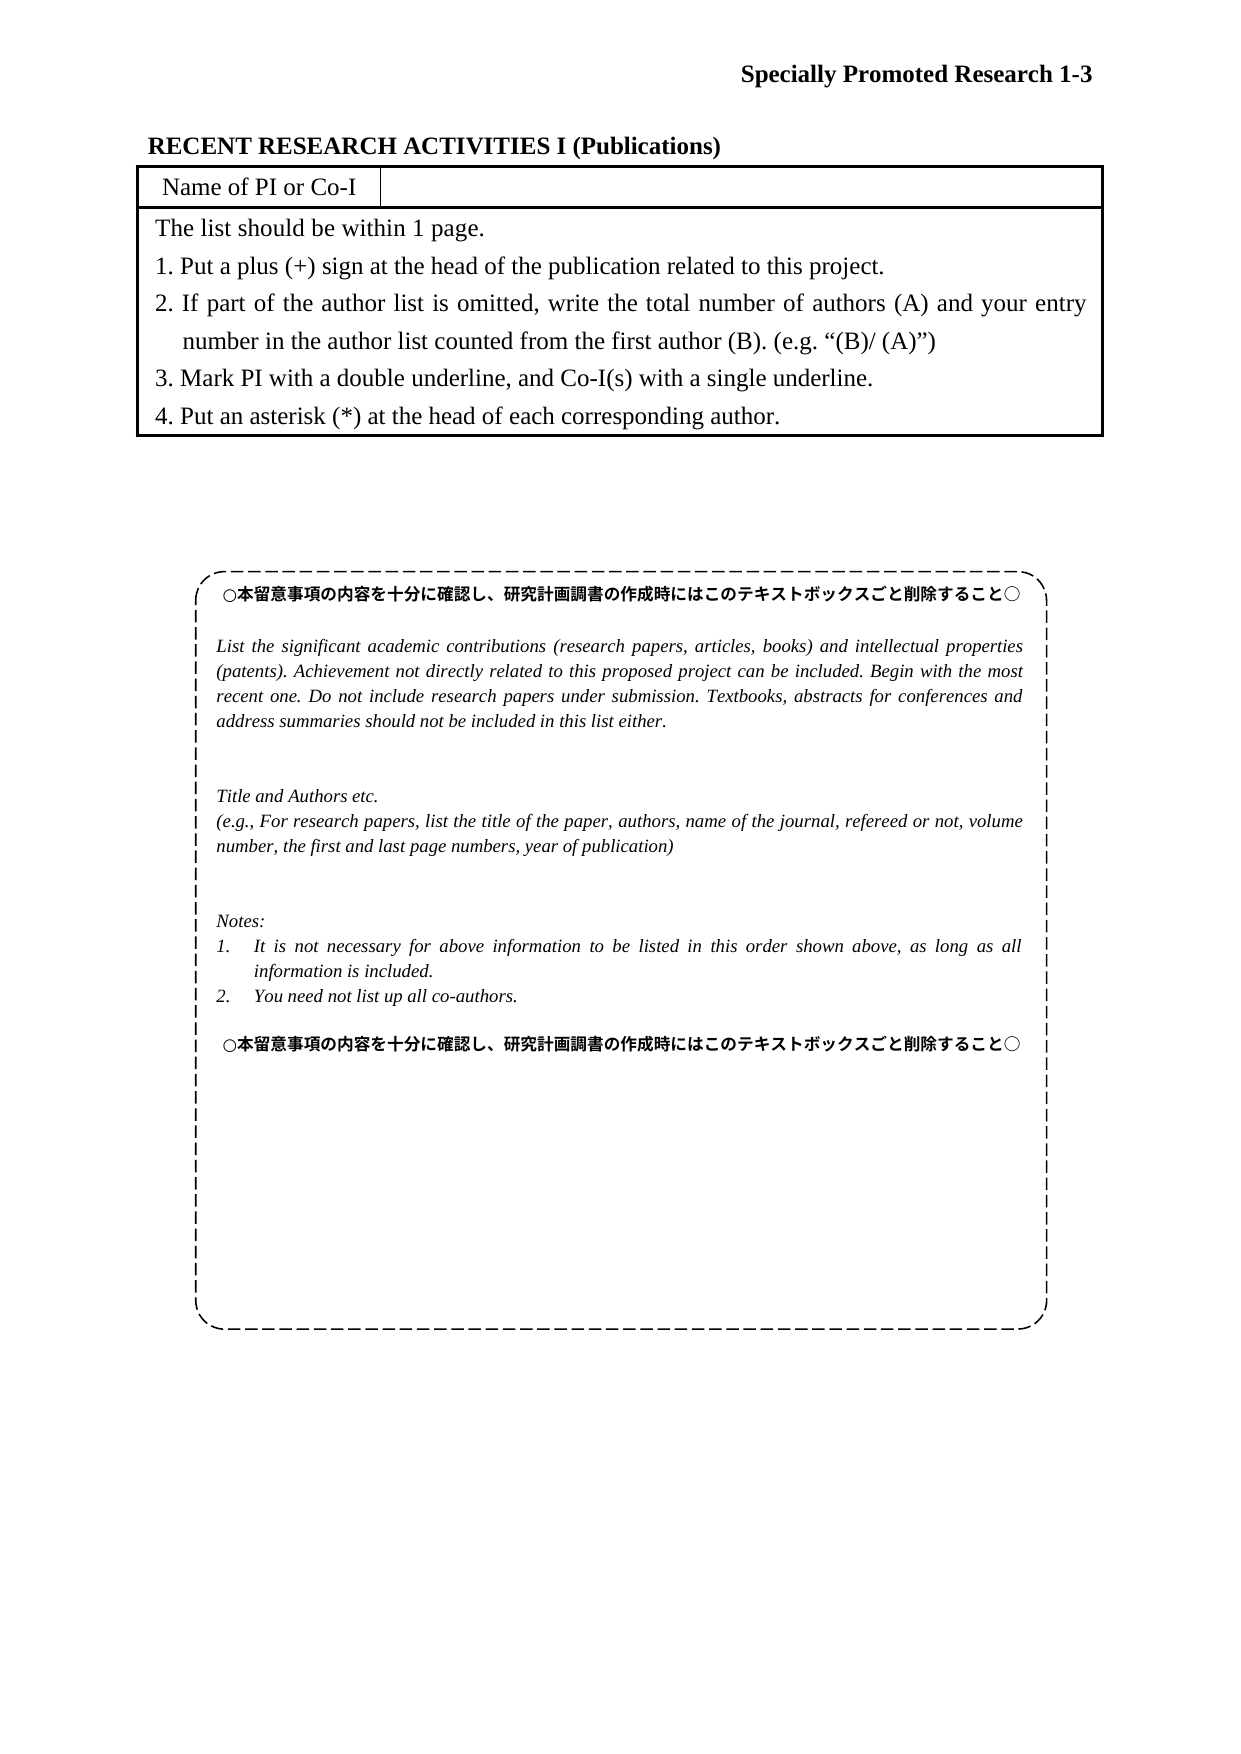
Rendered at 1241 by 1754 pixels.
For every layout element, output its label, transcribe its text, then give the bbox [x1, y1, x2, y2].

table_header Name of PI or Co-I [139, 168, 380, 206]
table_header [381, 168, 1101, 206]
text RECENT RESEARCH ACTIVITIES I (Publications) [148, 127, 1092, 164]
table_cell The list should be within 1 page. 1. Put a plus (+) sign at the head of the publication related to this project. 2. If part of the author list is omitted, write the total number of authors (A) and your entry number in the author list counted from the first author (B). (e.g. “(B)/ (A)”) 3. Mark PI with a double underline, and Co-I(s) with a single underline. 4. Put an asterisk (*) at the head of each corresponding author. [139, 209, 1101, 434]
